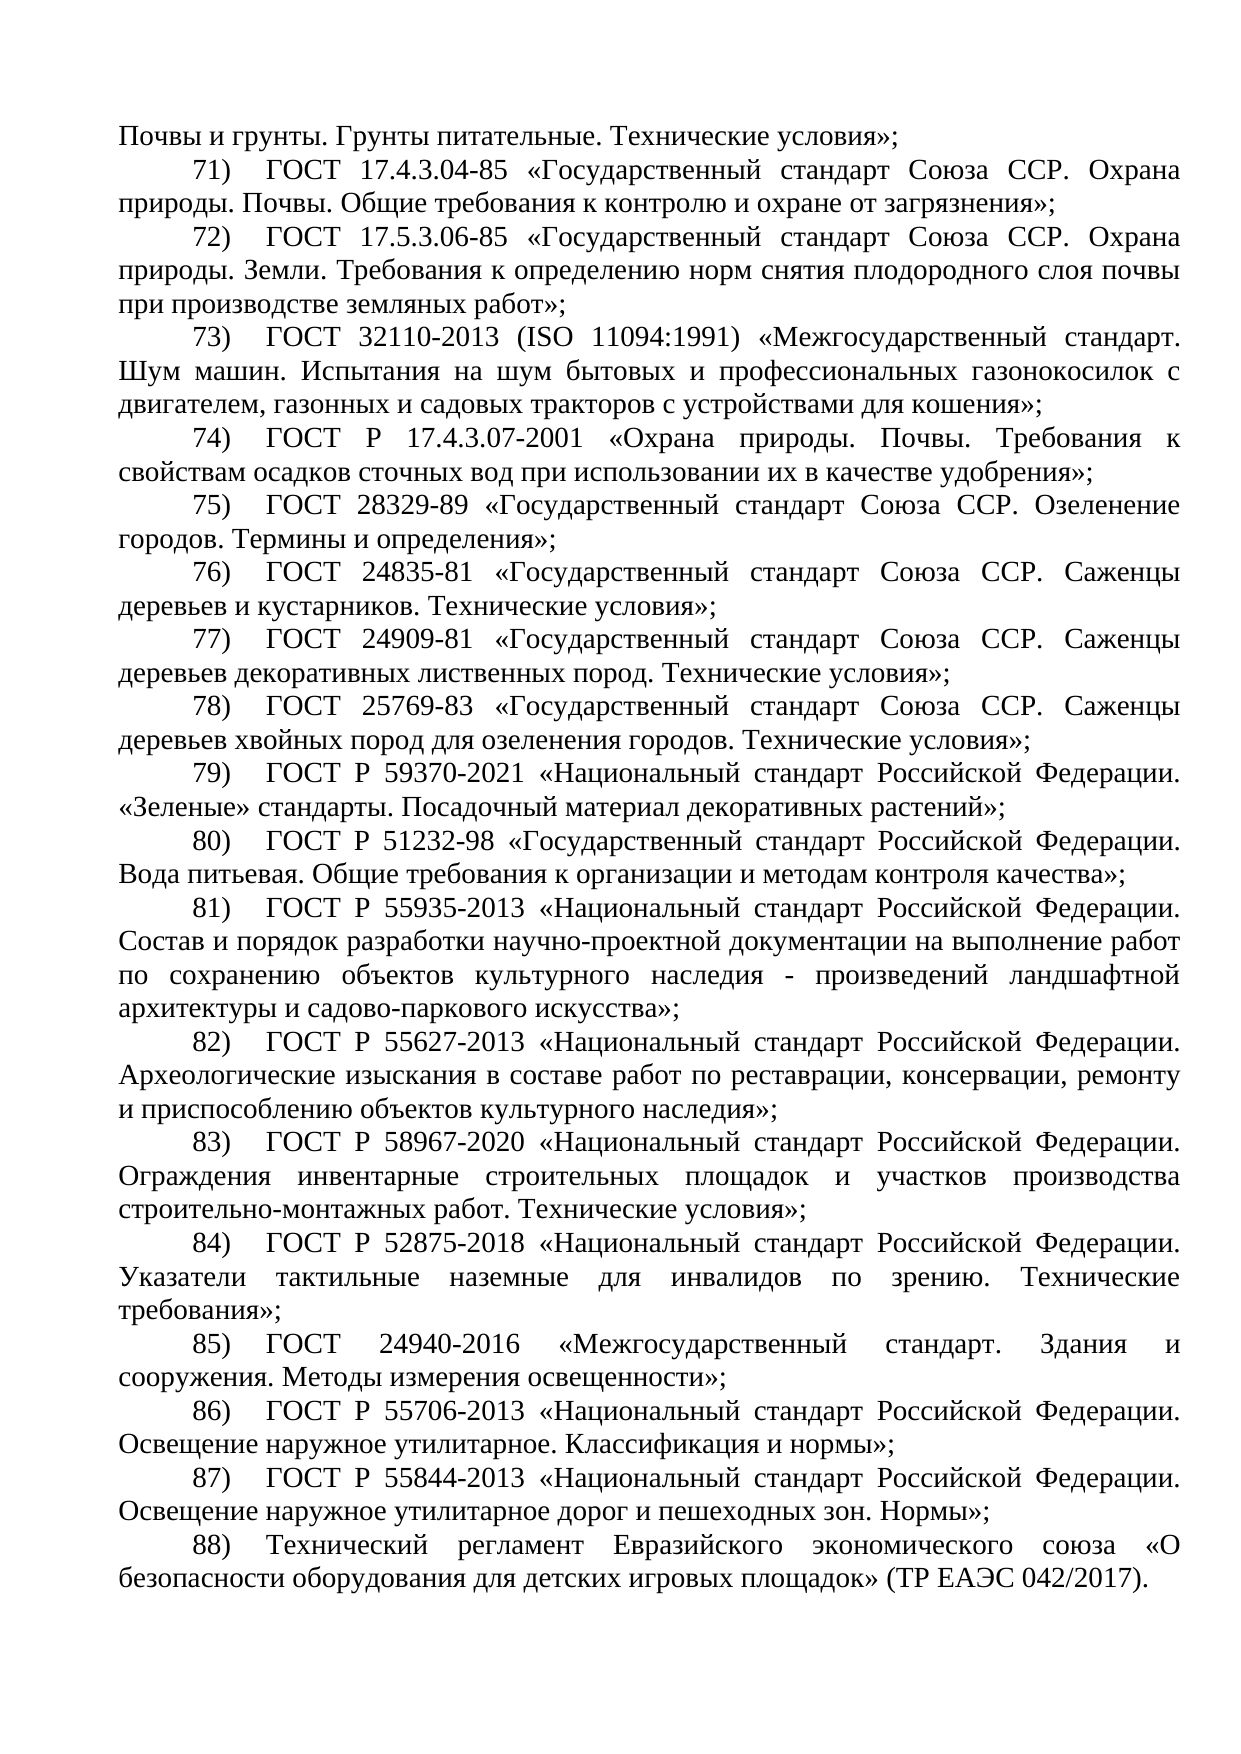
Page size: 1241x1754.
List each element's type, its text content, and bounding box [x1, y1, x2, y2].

list ГОСТ Р 58967-2020 «Национальный стандарт Российской Федерации. Ограждения инвентарные строительных площадок и участков производства строительно-монтажных работ. Технические условия»; [118, 1124, 1181, 1225]
list ГОСТ 25769-83 «Государственный стандарт Союза ССР. Саженцы деревьев хвойных пород для озеленения городов. Технические условия»; [118, 688, 1181, 756]
list ГОСТ Р 51232-98 «Государственный стандарт Российской Федерации. Вода питьевая. Общие требования к организации и методам контроля качества»; [118, 823, 1181, 890]
list ГОСТ Р 52875-2018 «Национальный стандарт Российской Федерации. Указатели тактильные наземные для инвалидов по зрению. Технические требования»; [118, 1225, 1181, 1326]
list ГОСТ Р 59370-2021 «Национальный стандарт Российской Федерации. «Зеленые» стандарты. Посадочный материал декоративных растений»; [118, 756, 1181, 823]
list ГОСТ 28329-89 «Государственный стандарт Союза ССР. Озеленение городов. Термины и определения»; [118, 487, 1181, 554]
list ГОСТ Р 55844-2013 «Национальный стандарт Российской Федерации. Освещение наружное утилитарное дорог и пешеходных зон. Нормы»; [118, 1460, 1181, 1527]
list ГОСТ Р 55627-2013 «Национальный стандарт Российской Федерации. Археологические изыскания в составе работ по реставрации, консервации, ремонту и приспособлению объектов культурного наследия»; [118, 1024, 1181, 1124]
list ГОСТ Р 17.4.3.07-2001 «Охрана природы. Почвы. Требования к свойствам осадков сточных вод при использовании их в качестве удобрения»; [118, 420, 1181, 487]
list ГОСТ 24940-2016 «Межгосударственный стандарт. Здания и сооружения. Методы измерения освещенности»; [118, 1326, 1181, 1393]
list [118, 118, 1181, 152]
list ГОСТ 24909-81 «Государственный стандарт Союза ССР. Саженцы деревьев декоративных лиственных пород. Технические условия»; [118, 621, 1181, 688]
list ГОСТ 32110-2013 (ISO 11094:1991) «Межгосударственный стандарт. Шум машин. Испытания на шум бытовых и профессиональных газонокосилок с двигателем, газонных и садовых тракторов с устройствами для кошения»; [118, 319, 1181, 420]
list ГОСТ Р 55935-2013 «Национальный стандарт Российской Федерации. Состав и порядок разработки научно-проектной документации на выполнение работ по сохранению объектов культурного наследия - произведений ландшафтной архитектуры и садово-паркового искусства»; [118, 890, 1181, 1024]
list ГОСТ 17.5.3.06-85 «Государственный стандарт Союза ССР. Охрана природы. Земли. Требования к определению норм снятия плодородного слоя почвы при производстве земляных работ»; [118, 219, 1181, 319]
list Технический регламент Евразийского экономического союза «О безопасности оборудования для детских игровых площадок» (ТР ЕАЭС 042/2017). [118, 1527, 1181, 1594]
list ГОСТ 17.4.3.04-85 «Государственный стандарт Союза ССР. Охрана природы. Почвы. Общие требования к контролю и охране от загрязнения»; [118, 152, 1181, 219]
list ГОСТ Р 55706-2013 «Национальный стандарт Российской Федерации. Освещение наружное утилитарное. Классификация и нормы»; [118, 1393, 1181, 1460]
list ГОСТ 24835-81 «Государственный стандарт Союза ССР. Саженцы деревьев и кустарников. Технические условия»; [118, 554, 1181, 621]
